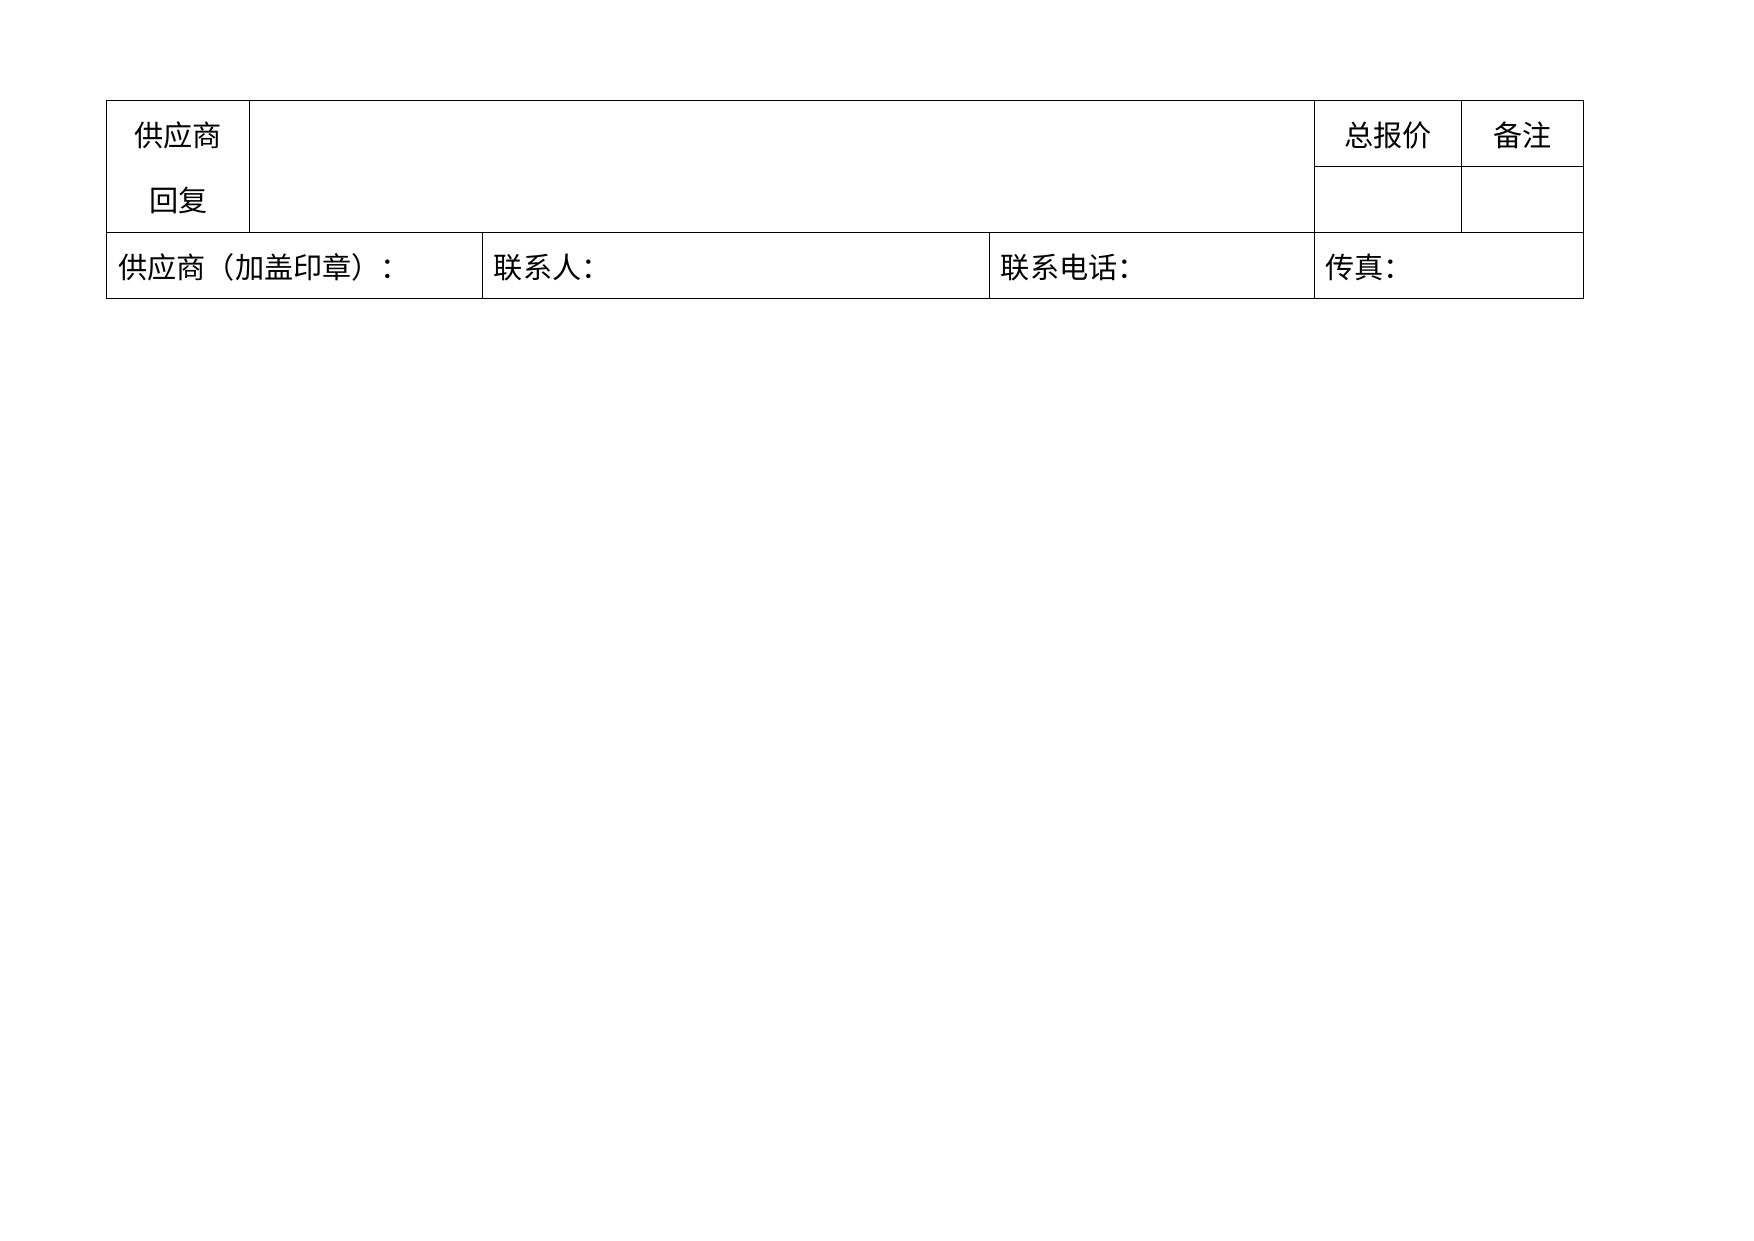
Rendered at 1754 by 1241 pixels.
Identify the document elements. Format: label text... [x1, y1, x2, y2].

table_cell 传真： [1315, 233, 1583, 298]
table_cell 供应商（加盖印章）： [107, 233, 482, 298]
table_cell [250, 101, 1314, 232]
table_cell 备注 [1462, 101, 1583, 166]
table_cell 联系人： [483, 233, 989, 298]
table_cell 总报价 [1315, 101, 1461, 166]
table_cell 联系电话： [990, 233, 1314, 298]
table_cell [1315, 167, 1461, 232]
table_cell [1462, 167, 1583, 232]
table_cell 供应商 回复 [107, 101, 249, 232]
